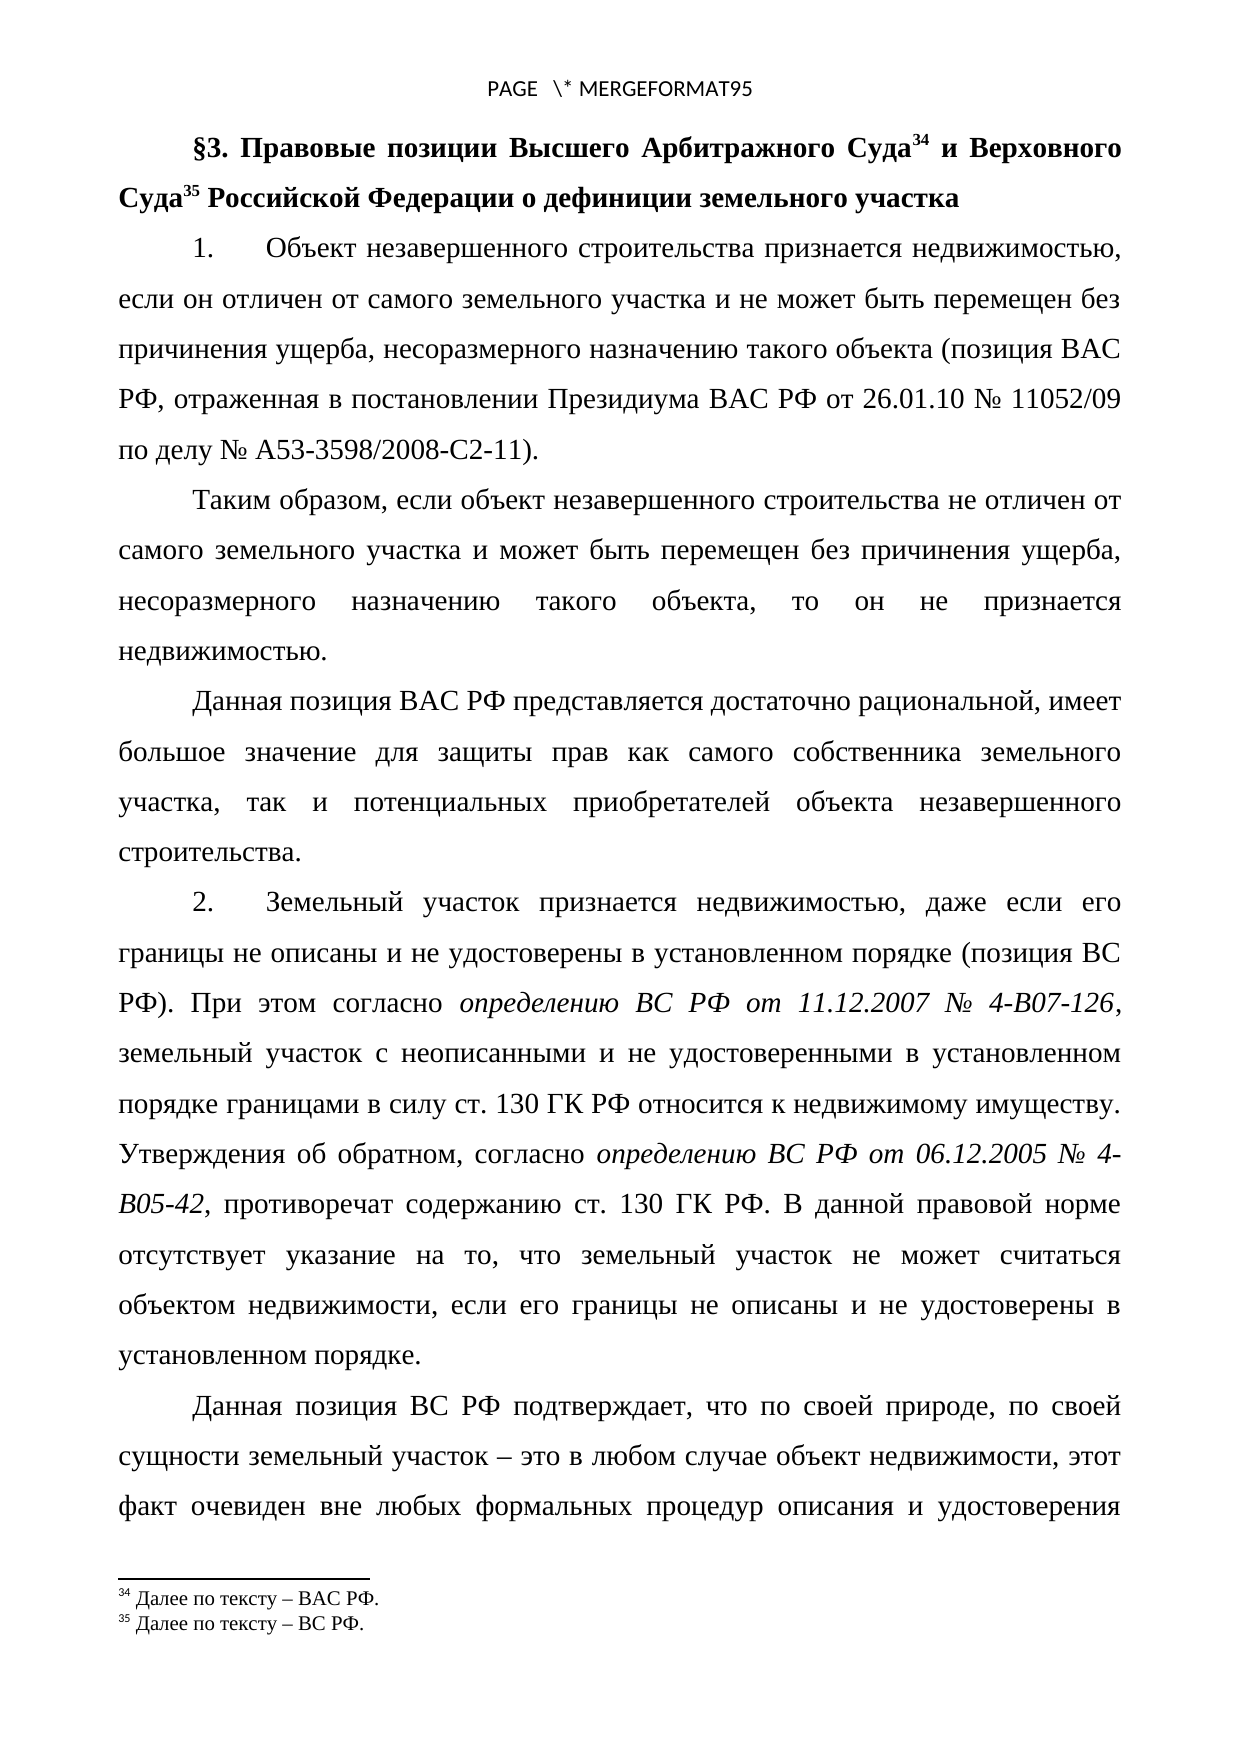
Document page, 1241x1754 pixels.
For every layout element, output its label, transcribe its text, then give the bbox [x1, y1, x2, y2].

text Данная позиция ВАС РФ представляется достаточно рациональной, имеет большое значение для защиты прав как самого собственника земельного участка, так и потенциальных приобретателей объекта незавершенного строительства. [118, 683, 1122, 868]
text 2. Земельный участок признается недвижимостью, даже если его границы не описаны и не удостоверены в установленном порядке (позиция ВС РФ). При этом согласно определению ВС РФ от 11.12.2007 № 4-В07-126, земельный участок с неописанными и не удостоверенными в установленном порядке границами в силу ст. 130 ГК РФ относится к недвижимому имуществу. Утверждения об обратном, согласно определению ВС РФ от 06.12.2005 № 4-В05-42, противоречат содержанию ст. 130 ГК РФ. В данной правовой норме отсутствует указание на то, что земельный участок не может считаться объектом недвижимости, если его границы не описаны и не удостоверены в установленном порядке. [118, 884, 1122, 1371]
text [118, 1388, 1122, 1522]
text 1. Объект незавершенного строительства признается недвижимостью, если он отличен от самого земельного участка и не может быть перемещен без причинения ущерба, несоразмерного назначению такого объекта (позиция ВАС РФ, отраженная в постановлении Президиума ВАС РФ от 26.01.10 № 11052/09 по делу № А53-3598/2008-С2-11). [118, 231, 1122, 465]
text §3. Правовые позиции Высшего Арбитражного Суда и Верховного Суда Российской Федерации о дефиниции земельного участка [118, 130, 1122, 214]
text Таким образом, если объект незавершенного строительства не отличен от самого земельного участка и может быть перемещен без причинения ущерба, несоразмерного назначению такого объекта, то он не признается недвижимостью. [118, 482, 1122, 667]
